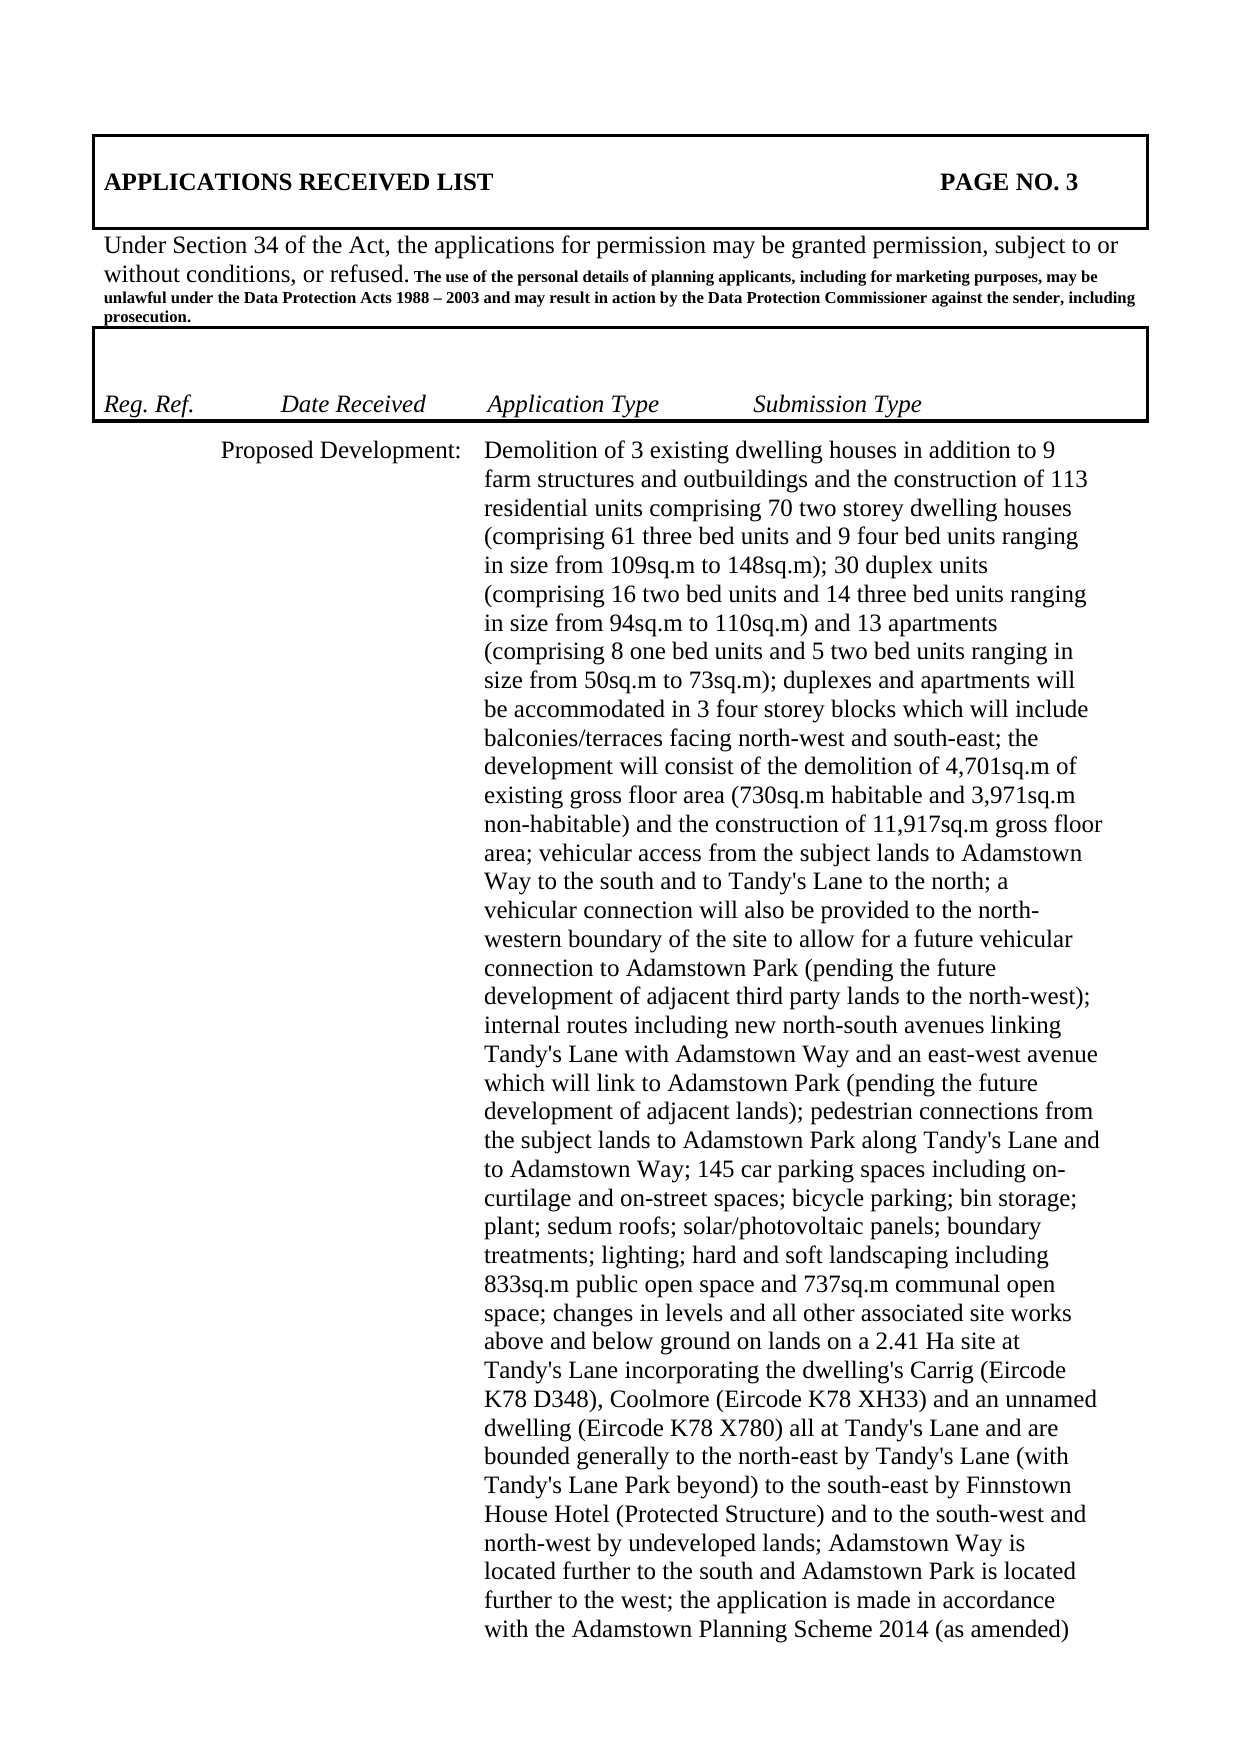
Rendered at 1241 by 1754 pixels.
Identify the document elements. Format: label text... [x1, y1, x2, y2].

table_cell Proposed Development: [92, 423, 473, 1623]
table_cell Demolition of 3 existing dwelling houses in addition to 9 farm structures and outbuildings and the construction of 113 residential units comprising 70 two storey dwelling houses (comprising 61 three bed units and 9 four bed units ranging in size from 109sq.m to 148sq.m); 30 duplex units (comprising 16 two bed units and 14 three bed units ranging in size from 94sq.m to 110sq.m) and 13 apartments (comprising 8 one bed units and 5 two bed units ranging in size from 50sq.m to 73sq.m); duplexes and apartments will be accommodated in 3 four storey blocks which will include balconies/terraces facing north-west and south-east; the development will consist of the demolition of 4,701sq.m of existing gross floor area (730sq.m habitable and 3,971sq.m non-habitable) and the construction of 11,917sq.m gross floor area; vehicular access from the subject lands to Adamstown Way to the south and to Tandy's Lane to the north; a vehicular connection will also be provided to the north-western boundary of the site to allow for a future vehicular connection to Adamstown Park (pending the future development of adjacent third party lands to the north-west); internal routes including new north-south avenues linking Tandy's Lane with Adamstown Way and an east-west avenue which will link to Adamstown Park (pending the future development of adjacent lands); pedestrian connections from the subject lands to Adamstown Park along Tandy's Lane and to Adamstown Way; 145 car parking spaces including on-curtilage and on-street spaces; bicycle parking; bin storage; plant; sedum roofs; solar/photovoltaic panels; boundary treatments; lighting; hard and soft landscaping including 833sq.m public open space and 737sq.m communal open space; changes in levels and all other associated site works above and below ground on lands on a 2.41 Ha site at Tandy's Lane incorporating the dwelling's Carrig (Eircode K78 D348), Coolmore (Eircode K78 XH33) and an unnamed dwelling (Eircode K78 X780) all at Tandy's Lane and are bounded generally to the north-east by Tandy's Lane (with Tandy's Lane Park beyond) to the south-east by Finnstown House Hotel (Protected Structure) and to the south-west and north-west by undeveloped lands; Adamstown Way is located further to the south and Adamstown Park is located further to the west; the application is made in accordance with the Adamstown Planning Scheme 2014 (as amended) and relates to a proposed development with the Adamstown Strategic Development Zone with lands located within the St. Helen's Development Area. [473, 423, 1114, 1623]
